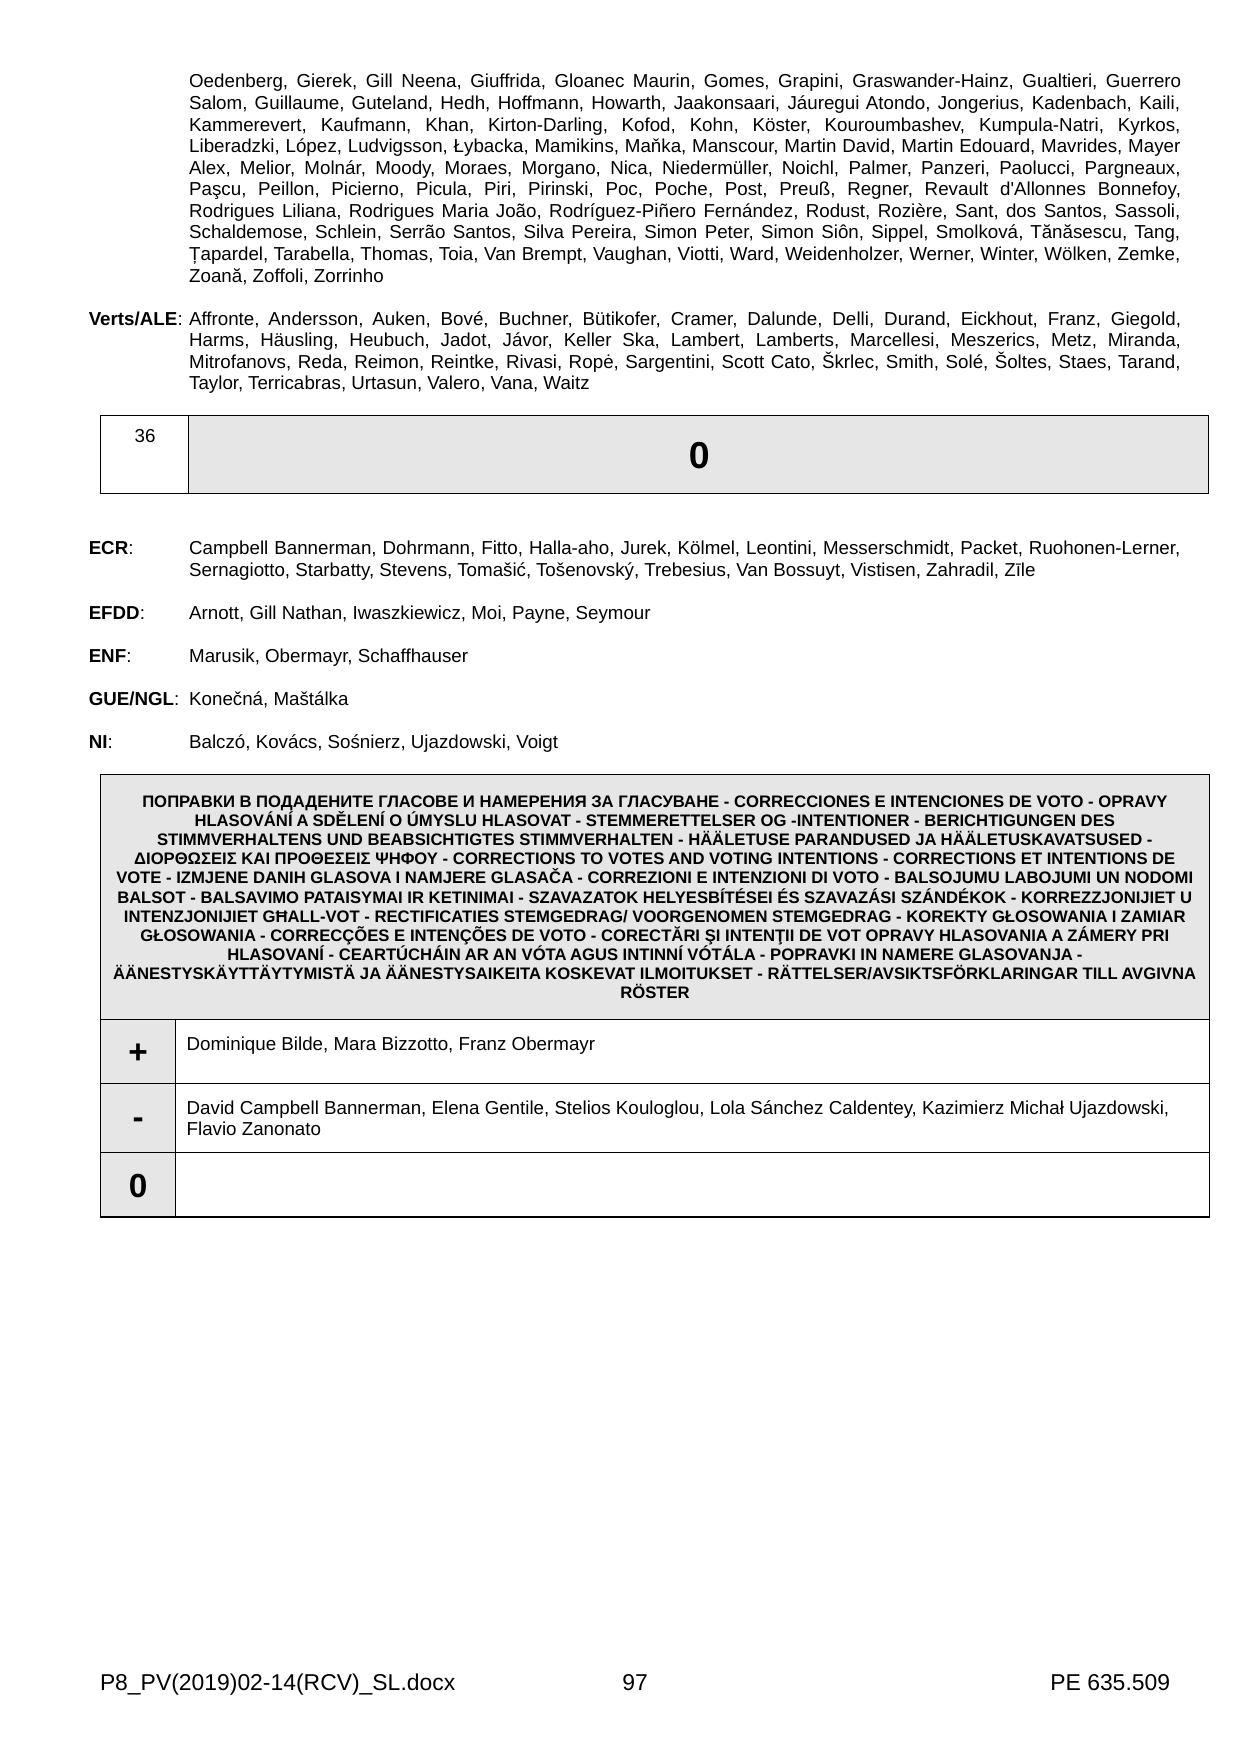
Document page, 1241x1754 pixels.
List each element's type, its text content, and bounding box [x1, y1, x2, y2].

text NI: Balczó, Kovács, Sośnierz, Ujazdowski, Voigt [88, 731, 1181, 752]
table_header ПОПРАВКИ В ПОДАДЕНИТЕ ГЛАСОВЕ И НАМЕРЕНИЯ ЗА ГЛАСУВАНЕ - CORRECCIONES E INTENCIONES DE VOTO - OPRAVY HLASOVÁNÍ A SDĚLENÍ O ÚMYSLU HLASOVAT - STEMMERETTELSER OG -INTENTIONER - BERICHTIGUNGEN DES STIMMVERHALTENS UND BEABSICHTIGTES STIMMVERHALTEN - HÄÄLETUSE PARANDUSED JA HÄÄLETUSKAVATSUSED - ΔΙΟΡΘΩΣΕΙΣ ΚΑΙ ΠΡΟΘΕΣΕΙΣ ΨΗΦΟΥ - CORRECTIONS TO VOTES AND VOTING INTENTIONS - CORRECTIONS ET INTENTIONS DE VOTE - IZMJENE DANIH GLASOVA I NAMJERE GLASAČA - CORREZIONI E INTENZIONI DI VOTO - BALSOJUMU LABOJUMI UN NODOMI BALSOT - BALSAVIMO PATAISYMAI IR KETINIMAI - SZAVAZATOK HELYESBÍTÉSEI ÉS SZAVAZÁSI SZÁNDÉKOK - KORREZZJONIJIET U INTENZJONIJIET GĦALL-VOT - RECTIFICATIES STEMGEDRAG/ VOORGENOMEN STEMGEDRAG - KOREKTY GŁOSOWANIA I ZAMIAR GŁOSOWANIA - CORRECÇÕES E INTENÇÕES DE VOTO - CORECTĂRI ŞI INTENŢII DE VOT OPRAVY HLASOVANIA A ZÁMERY PRI HLASOVANÍ - CEARTÚCHÁIN AR AN VÓTA AGUS INTINNÍ VÓTÁLA - POPRAVKI IN NAMERE GLASOVANJA - ÄÄNESTYSKÄYTTÄYTYMISTÄ JA ÄÄNESTYSAIKEITA KOSKEVAT ILMOITUKSET - RÄTTELSER/AVSIKTSFÖRKLARINGAR TILL AVGIVNA RÖSTER [101, 775, 1209, 1019]
table_cell - [101, 1084, 175, 1152]
text ECR: Campbell Bannerman, Dohrmann, Fitto, Halla-aho, Jurek, Kölmel, Leontini, Messerschmidt, Packet, Ruohonen-Lerner, Sernagiotto, Starbatty, Stevens, Tomašić, Tošenovský, Trebesius, Van Bossuyt, Vistisen, Zahradil, Zīle [88, 537, 1181, 580]
table_cell David Campbell Bannerman, Elena Gentile, Stelios Kouloglou, Lola Sánchez Caldentey, Kazimierz Michał Ujazdowski, Flavio Zanonato [176, 1084, 1209, 1152]
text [88, 70, 1181, 286]
table_cell Dominique Bilde, Mara Bizzotto, Franz Obermayr [176, 1020, 1209, 1083]
table_header 0 [189, 416, 1208, 493]
table_cell [176, 1153, 1209, 1216]
text Verts/ALE: Affronte, Andersson, Auken, Bové, Buchner, Bütikofer, Cramer, Dalunde, Delli, Durand, Eickhout, Franz, Giegold, Harms, Häusling, Heubuch, Jadot, Jávor, Keller Ska, Lambert, Lamberts, Marcellesi, Meszerics, Metz, Miranda, Mitrofanovs, Reda, Reimon, Reintke, Rivasi, Ropė, Sargentini, Scott Cato, Škrlec, Smith, Solé, Šoltes, Staes, Tarand, Taylor, Terricabras, Urtasun, Valero, Vana, Waitz [88, 307, 1181, 394]
table_cell + [101, 1020, 175, 1083]
text EFDD: Arnott, Gill Nathan, Iwaszkiewicz, Moi, Payne, Seymour [88, 601, 1181, 623]
text GUE/NGL: Konečná, Maštálka [88, 688, 1181, 709]
table_header 36 [101, 416, 188, 493]
text ENF: Marusik, Obermayr, Schaffhauser [88, 644, 1181, 666]
table_cell 0 [101, 1153, 175, 1216]
